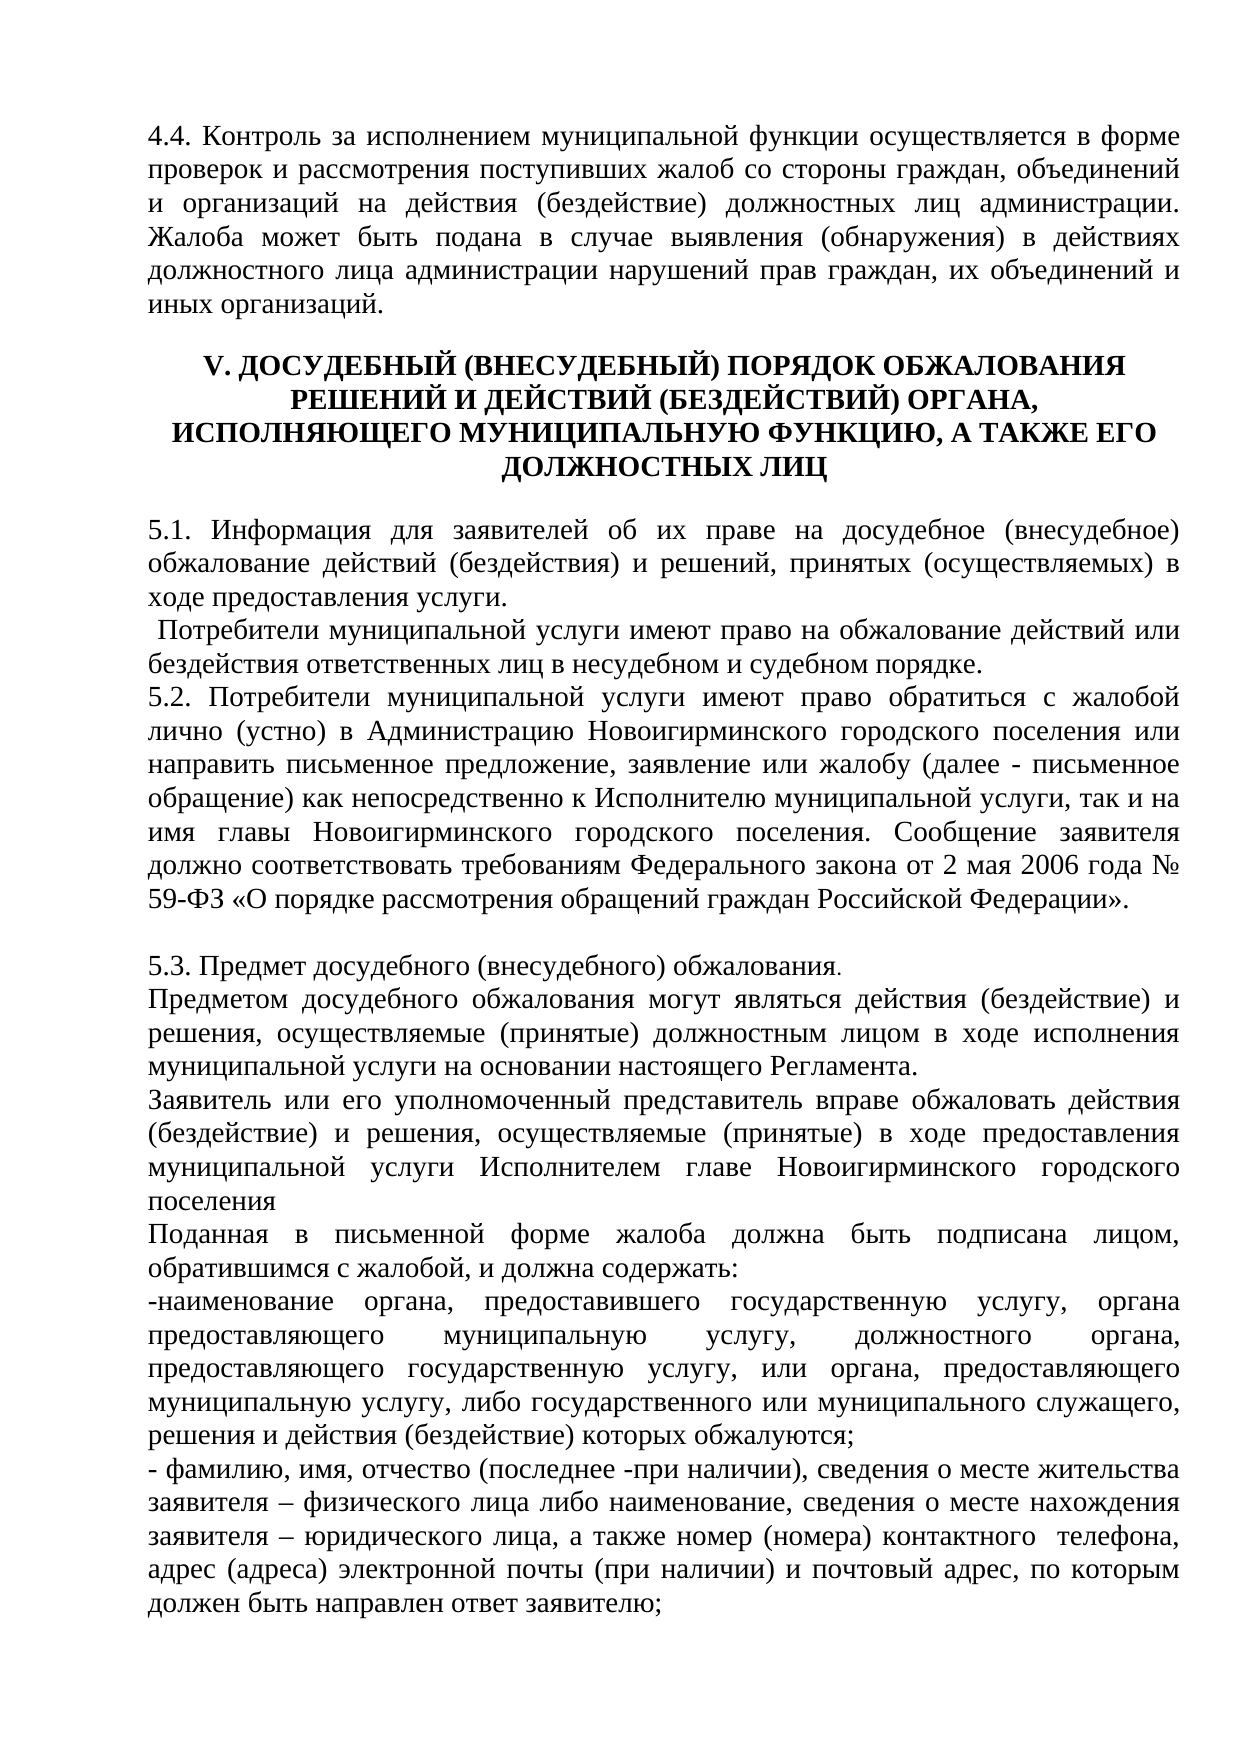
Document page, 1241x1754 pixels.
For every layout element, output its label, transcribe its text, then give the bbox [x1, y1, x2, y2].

text 5.2. Потребители муниципальной услуги имеют право обратиться с жалобой лично (устно) в Администрацию Новоигирминского городского поселения или направить письменное предложение, заявление или жалобу (далее - письменное обращение) как непосредственно к Исполнителю муниципальной услуги, так и на имя главы Новоигирминского городского поселения. Сообщение заявителя должно соответствовать требованиям Федерального закона от 2 мая 2006 года № 59-ФЗ «О порядке рассмотрения обращений граждан Российской Федерации». [148, 679, 1181, 914]
text Предметом досудебного обжалования могут являться действия (бездействие) и решения, осуществляемые (принятые) должностным лицом в ходе исполнения муниципальной услуги на основании настоящего Регламента. [148, 981, 1181, 1082]
text 5.3. Предмет досудебного (внесудебного) обжалования. [148, 948, 1181, 981]
text 5.1. Информация для заявителей об их праве на досудебное (внесудебное) обжалование действий (бездействия) и решений, принятых (осуществляемых) в ходе предоставления услуги. [148, 512, 1181, 612]
text Потребители муниципальной услуги имеют право на обжалование действий или бездействия ответственных лиц в несудебном и судебном порядке. [148, 612, 1181, 679]
text Поданная в письменной форме жалоба должна быть подписана лицом, обратившимся с жалобой, и должна содержать: [148, 1216, 1181, 1283]
text - фамилию, имя, отчество (последнее -при наличии), сведения о месте жительства заявителя – физического лица либо наименование, сведения о месте нахождения заявителя – юридического лица, а также номер (номера) контактного телефона, адрес (адреса) электронной почты (при наличии) и почтовый адрес, по которым должен быть направлен ответ заявителю; [148, 1451, 1181, 1619]
text 4.4. Контроль за исполнением муниципальной функции осуществляется в форме проверок и рассмотрения поступивших жалоб со стороны граждан, объединений и организаций на действия (бездействие) должностных лиц администрации. Жалоба может быть подана в случае выявления (обнаружения) в действиях должностного лица администрации нарушений прав граждан, их объединений и иных организаций. [148, 118, 1181, 319]
text Заявитель или его уполномоченный представитель вправе обжаловать действия (бездействие) и решения, осуществляемые (принятые) в ходе предоставления муниципальной услуги Исполнителем главе Новоигирминского городского поселения [148, 1082, 1181, 1216]
text -наименование органа, предоставившего государственную услугу, органа предоставляющего муниципальную услугу, должностного органа, предоставляющего государственную услугу, или органа, предоставляющего муниципальную услугу, либо государственного или муниципального служащего, решения и действия (бездействие) которых обжалуются; [148, 1283, 1181, 1451]
text V. ДОСУДЕБНЫЙ (ВНЕСУДЕБНЫЙ) ПОРЯДОК ОБЖАЛОВАНИЯ РЕШЕНИЙ И ДЕЙСТВИЙ (БЕЗДЕЙСТВИЙ) ОРГАНА, ИСПОЛНЯЮЩЕГО МУНИЦИПАЛЬНУЮ ФУНКЦИЮ, А ТАКЖЕ ЕГО ДОЛЖНОСТНЫХ ЛИЦ [148, 348, 1181, 483]
